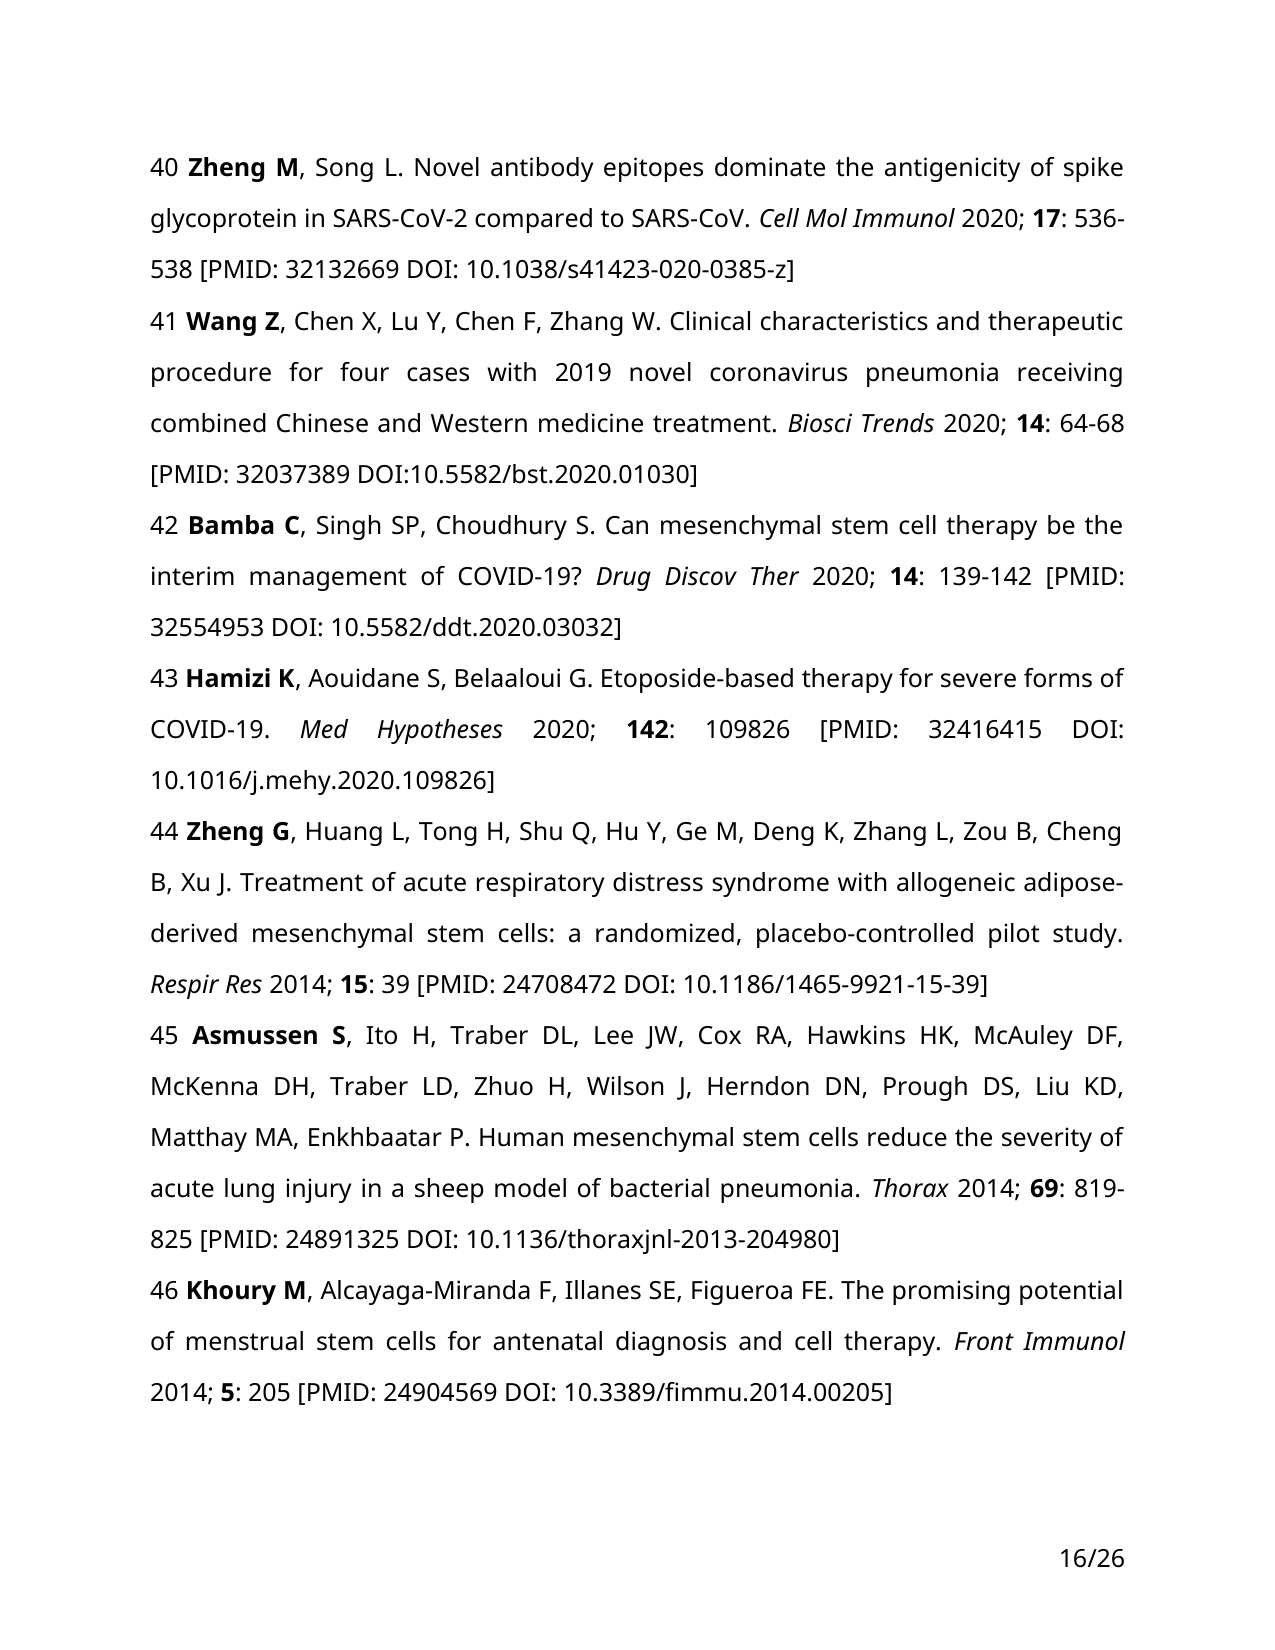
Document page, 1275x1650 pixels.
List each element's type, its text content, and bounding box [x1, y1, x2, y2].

text 44 Zheng G, Huang L, Tong H, Shu Q, Hu Y, Ge M, Deng K, Zhang L, Zou B, Cheng B, Xu J. Treatment of acute respiratory distress syndrome with allogeneic adipose-derived mesenchymal stem cells: a randomized, placebo-controlled pilot study. Respir Res 2014; 15: 39 [PMID: 24708472 DOI: 10.1186/1465-9921-15-39] [150, 813, 1125, 1001]
text 46 Khoury M, Alcayaga-Miranda F, Illanes SE, Figueroa FE. The promising potential of menstrual stem cells for antenatal diagnosis and cell therapy. Front Immunol 2014; 5: 205 [PMID: 24904569 DOI: 10.3389/fimmu.2014.00205] [150, 1273, 1125, 1409]
text 42 Bamba C, Singh SP, Choudhury S. Can mesenchymal stem cell therapy be the interim management of COVID-19? Drug Discov Ther 2020; 14: 139-142 [PMID: 32554953 DOI: 10.5582/ddt.2020.03032] [150, 507, 1125, 643]
text 43 Hamizi K, Aouidane S, Belaaloui G. Etoposide-based therapy for severe forms of COVID-19. Med Hypotheses 2020; 142: 109826 [PMID: 32416415 DOI: 10.1016/j.mehy.2020.109826] [150, 660, 1125, 797]
text 45 Asmussen S, Ito H, Traber DL, Lee JW, Cox RA, Hawkins HK, McAuley DF, McKenna DH, Traber LD, Zhuo H, Wilson J, Herndon DN, Prough DS, Liu KD, Matthay MA, Enkhbaatar P. Human mesenchymal stem cells reduce the severity of acute lung injury in a sheep model of bacterial pneumonia. Thorax 2014; 69: 819-825 [PMID: 24891325 DOI: 10.1136/thoraxjnl-2013-204980] [150, 1018, 1125, 1256]
text 40 Zheng M, Song L. Novel antibody epitopes dominate the antigenicity of spike glycoprotein in SARS-CoV-2 compared to SARS-CoV. Cell Mol Immunol 2020; 17: 536-538 [PMID: 32132669 DOI: 10.1038/s41423-020-0385-z] [150, 150, 1125, 286]
text 41 Wang Z, Chen X, Lu Y, Chen F, Zhang W. Clinical characteristics and therapeutic procedure for four cases with 2019 novel coronavirus pneumonia receiving combined Chinese and Western medicine treatment. Biosci Trends 2020; 14: 64-68 [PMID: 32037389 DOI:10.5582/bst.2020.01030] [150, 303, 1125, 490]
